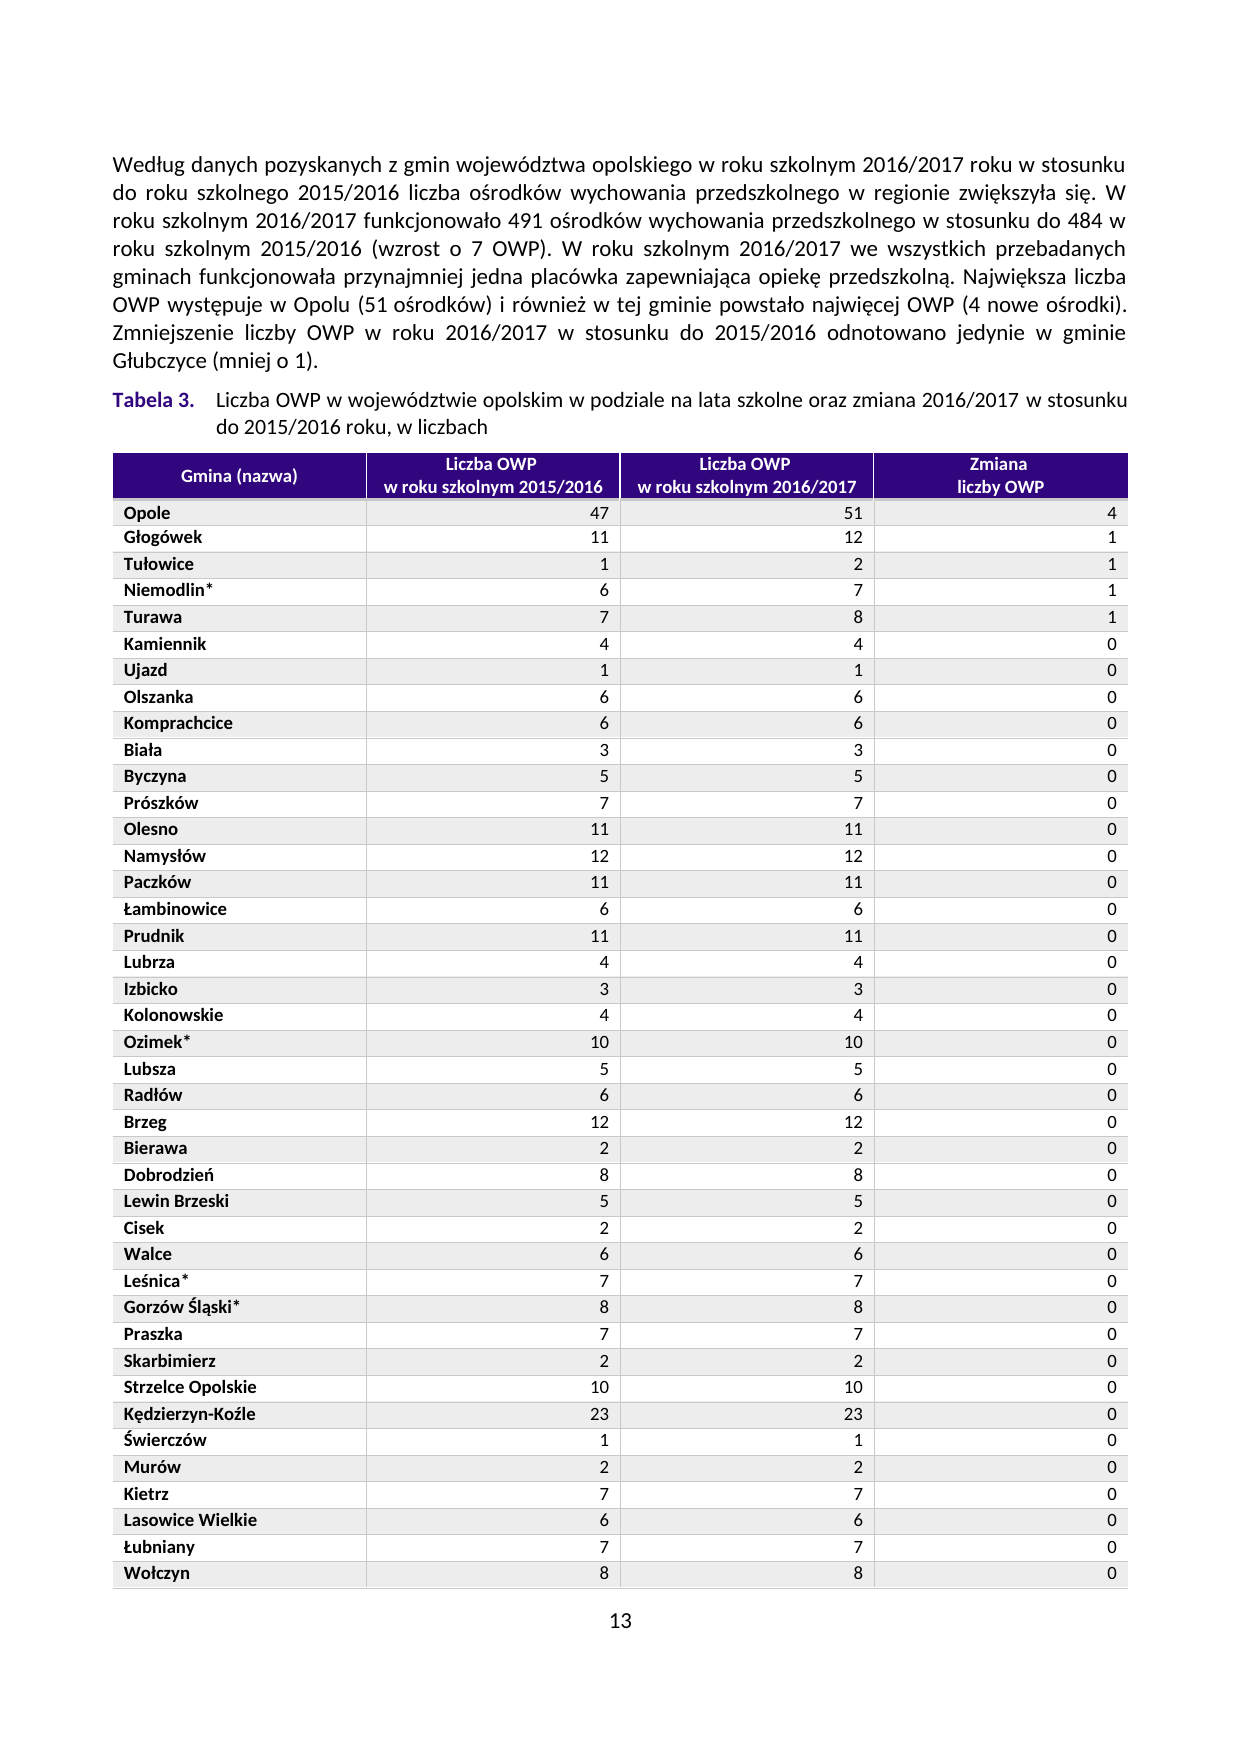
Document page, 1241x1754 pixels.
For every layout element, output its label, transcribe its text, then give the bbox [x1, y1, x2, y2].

table_cell 3 [367, 739, 620, 764]
table_cell Radłów [113, 1084, 366, 1109]
table_cell 4 [367, 951, 620, 976]
table_cell 2 [621, 1217, 874, 1242]
table_cell 0 [875, 1084, 1128, 1109]
table_cell Cisek [113, 1217, 366, 1242]
table_cell Dobrodzień [113, 1164, 366, 1189]
table_cell Lasowice Wielkie [113, 1509, 366, 1534]
table_cell 4 [367, 632, 620, 658]
table_cell Niemodlin* [113, 579, 366, 604]
table_cell Świerczów [113, 1429, 366, 1454]
table_cell Skarbimierz [113, 1349, 366, 1375]
table_cell 11 [621, 871, 874, 897]
table_cell 0 [875, 1164, 1128, 1189]
table_cell Opole [113, 501, 366, 525]
table_cell 2 [367, 1456, 620, 1481]
table_cell 6 [367, 1509, 620, 1534]
table_cell 0 [875, 924, 1128, 950]
table_cell 8 [367, 1164, 620, 1189]
table_cell 2 [367, 1137, 620, 1162]
table_cell Leśnica* [113, 1270, 366, 1295]
table_cell 8 [621, 1562, 874, 1587]
table_cell 0 [875, 1482, 1128, 1508]
table_cell Komprachcice [113, 712, 366, 737]
table_cell 5 [367, 1057, 620, 1083]
table_cell 8 [621, 606, 874, 631]
table_cell 11 [367, 871, 620, 897]
table_header Gmina (nazwa) [113, 453, 366, 498]
table_cell 0 [875, 951, 1128, 976]
table_cell 0 [875, 1110, 1128, 1136]
table_cell 0 [875, 1190, 1128, 1216]
table_cell 7 [621, 1535, 874, 1561]
table_cell Ozimek* [113, 1031, 366, 1056]
table_cell 0 [875, 712, 1128, 737]
table_header Liczba OWP w roku szkolnym 2015/2016 [367, 453, 619, 498]
table_cell 7 [367, 1270, 620, 1295]
table_cell 5 [367, 765, 620, 791]
table_cell 12 [367, 845, 620, 870]
table_cell 11 [367, 526, 620, 551]
table_cell 11 [621, 818, 874, 844]
table_cell 12 [367, 1110, 620, 1136]
table_cell 0 [875, 871, 1128, 897]
table_cell Lewin Brzeski [113, 1190, 366, 1216]
table_cell Turawa [113, 606, 366, 631]
table_cell 5 [621, 1057, 874, 1083]
table_cell 10 [367, 1031, 620, 1056]
table_cell 1 [875, 579, 1128, 604]
table_cell 4 [367, 1004, 620, 1029]
table_cell 7 [621, 1482, 874, 1508]
table_cell 1 [875, 526, 1128, 551]
table_cell 11 [367, 818, 620, 844]
table_header Zmiana liczby OWP [874, 453, 1128, 498]
table_cell 11 [367, 924, 620, 950]
table_cell 0 [875, 632, 1128, 658]
table_cell 2 [367, 1217, 620, 1242]
table_cell 3 [621, 978, 874, 1003]
table_cell Łubniany [113, 1535, 366, 1561]
table_cell 8 [367, 1296, 620, 1322]
table_cell Bierawa [113, 1137, 366, 1162]
table_cell 7 [621, 579, 874, 604]
table_cell Lubrza [113, 951, 366, 976]
table_cell 47 [367, 501, 620, 525]
table_cell 0 [875, 1376, 1128, 1401]
table_cell 0 [875, 818, 1128, 844]
table_cell 0 [875, 1403, 1128, 1428]
table_cell 51 [621, 501, 874, 525]
table_cell 8 [621, 1296, 874, 1322]
table_cell 7 [367, 1482, 620, 1508]
table_cell 7 [367, 606, 620, 631]
table_cell 3 [621, 739, 874, 764]
table_cell Tułowice [113, 553, 366, 578]
table_cell 1 [367, 1429, 620, 1454]
table_cell 23 [621, 1403, 874, 1428]
table_cell 4 [621, 1004, 874, 1029]
table_cell 2 [621, 1137, 874, 1162]
table_cell Strzelce Opolskie [113, 1376, 366, 1401]
table_cell 10 [621, 1031, 874, 1056]
table_cell 10 [367, 1376, 620, 1401]
table_cell 6 [367, 579, 620, 604]
table_cell 0 [875, 1535, 1128, 1561]
table_cell 5 [621, 765, 874, 791]
table_cell 2 [621, 553, 874, 578]
table_cell Walce [113, 1243, 366, 1269]
table_cell 0 [875, 1243, 1128, 1269]
table_cell 2 [621, 1456, 874, 1481]
table_cell Byczyna [113, 765, 366, 791]
table_cell 6 [621, 1084, 874, 1109]
text Według danych pozyskanych z gmin województwa opolskiego w roku szkolnym 2016/2017 roku w stosunku do roku szkolnego 2015/2016 liczba ośrodków wychowania przedszkolnego w regionie zwiększyła się. W roku szkolnym 2016/2017 funkcjonowało 491 ośrodków wychowania przedszkolnego w stosunku do 484 w roku szkolnym 2015/2016 (wzrost o 7 OWP). W roku szkolnym 2016/2017 we wszystkich przebadanych gminach funkcjonowała przynajmniej jedna placówka zapewniająca opiekę przedszkolną. Największa liczba OWP występuje w Opolu (51 ośrodków) i również w tej gminie powstało najwięcej OWP (4 nowe ośrodki). Zmniejszenie liczby OWP w roku 2016/2017 w stosunku do 2015/2016 odnotowano jedynie w gminie Głubczyce (mniej o 1). [112, 150, 1128, 374]
table_cell 6 [367, 1084, 620, 1109]
table_cell Gorzów Śląski* [113, 1296, 366, 1322]
table_cell 2 [367, 1349, 620, 1375]
table_cell 1 [875, 606, 1128, 631]
table_cell 6 [621, 712, 874, 737]
table_cell Głogówek [113, 526, 366, 551]
table_cell 0 [875, 739, 1128, 764]
table_cell 0 [875, 1562, 1128, 1587]
table_cell 0 [875, 1456, 1128, 1481]
table_cell 0 [875, 898, 1128, 923]
table_cell 6 [367, 712, 620, 737]
table_cell 4 [875, 501, 1128, 525]
table_cell 0 [875, 1031, 1128, 1056]
table_cell 1 [621, 659, 874, 684]
table_cell 8 [621, 1164, 874, 1189]
table_cell Wołczyn [113, 1562, 366, 1587]
table_cell 0 [875, 1270, 1128, 1295]
table_cell 0 [875, 792, 1128, 817]
table_cell 0 [875, 765, 1128, 791]
table_cell 1 [875, 553, 1128, 578]
table_cell Olszanka [113, 685, 366, 711]
table_cell 6 [367, 898, 620, 923]
table_cell 2 [621, 1349, 874, 1375]
table_cell 6 [621, 1243, 874, 1269]
table_cell 10 [621, 1376, 874, 1401]
table_cell 6 [621, 898, 874, 923]
table_cell 12 [621, 1110, 874, 1136]
table_cell 0 [875, 1509, 1128, 1534]
table_cell Kamiennik [113, 632, 366, 658]
table_cell 6 [621, 685, 874, 711]
table_cell 7 [367, 792, 620, 817]
table_cell Prudnik [113, 924, 366, 950]
table_cell Kolonowskie [113, 1004, 366, 1029]
table_cell Kietrz [113, 1482, 366, 1508]
table_cell 8 [367, 1562, 620, 1587]
table_cell 4 [621, 632, 874, 658]
table_cell 0 [875, 1296, 1128, 1322]
table_cell 7 [621, 792, 874, 817]
table_cell 11 [621, 924, 874, 950]
table_cell Praszka [113, 1323, 366, 1348]
table_cell 3 [367, 978, 620, 1003]
table_cell 1 [367, 659, 620, 684]
table_cell 0 [875, 1323, 1128, 1348]
table_cell 6 [367, 685, 620, 711]
table_cell 12 [621, 845, 874, 870]
table_cell 23 [367, 1403, 620, 1428]
table_cell 0 [875, 1217, 1128, 1242]
table_cell Prószków [113, 792, 366, 817]
table_cell 0 [875, 659, 1128, 684]
table_cell Murów [113, 1456, 366, 1481]
table_cell 7 [621, 1270, 874, 1295]
table_cell Namysłów [113, 845, 366, 870]
table_cell 0 [875, 1349, 1128, 1375]
table_cell 0 [875, 845, 1128, 870]
table_cell 7 [367, 1535, 620, 1561]
table_cell 0 [875, 1057, 1128, 1083]
table_header Liczba OWP w roku szkolnym 2016/2017 [621, 453, 873, 498]
table_cell Kędzierzyn-Koźle [113, 1403, 366, 1428]
text Liczba OWP w województwie opolskim w podziale na lata szkolne oraz zmiana 2016/2017 w stosunku do 2015/2016 roku, w liczbach [112, 387, 1128, 440]
table_cell Paczków [113, 871, 366, 897]
table_cell 4 [621, 951, 874, 976]
table_cell 1 [367, 553, 620, 578]
table_cell 0 [875, 1004, 1128, 1029]
table_cell Łambinowice [113, 898, 366, 923]
table_cell Izbicko [113, 978, 366, 1003]
table_cell Ujazd [113, 659, 366, 684]
table_cell 5 [621, 1190, 874, 1216]
table_cell Lubsza [113, 1057, 366, 1083]
table_cell Brzeg [113, 1110, 366, 1136]
table_cell 7 [367, 1323, 620, 1348]
table_cell 0 [875, 1137, 1128, 1162]
table_cell 7 [621, 1323, 874, 1348]
table_cell Biała [113, 739, 366, 764]
table_cell Olesno [113, 818, 366, 844]
table_cell 12 [621, 526, 874, 551]
table_cell 0 [875, 685, 1128, 711]
table_cell 6 [367, 1243, 620, 1269]
table_cell 0 [875, 978, 1128, 1003]
table_cell 5 [367, 1190, 620, 1216]
table_cell 0 [875, 1429, 1128, 1454]
table_cell 6 [621, 1509, 874, 1534]
table_cell 1 [621, 1429, 874, 1454]
